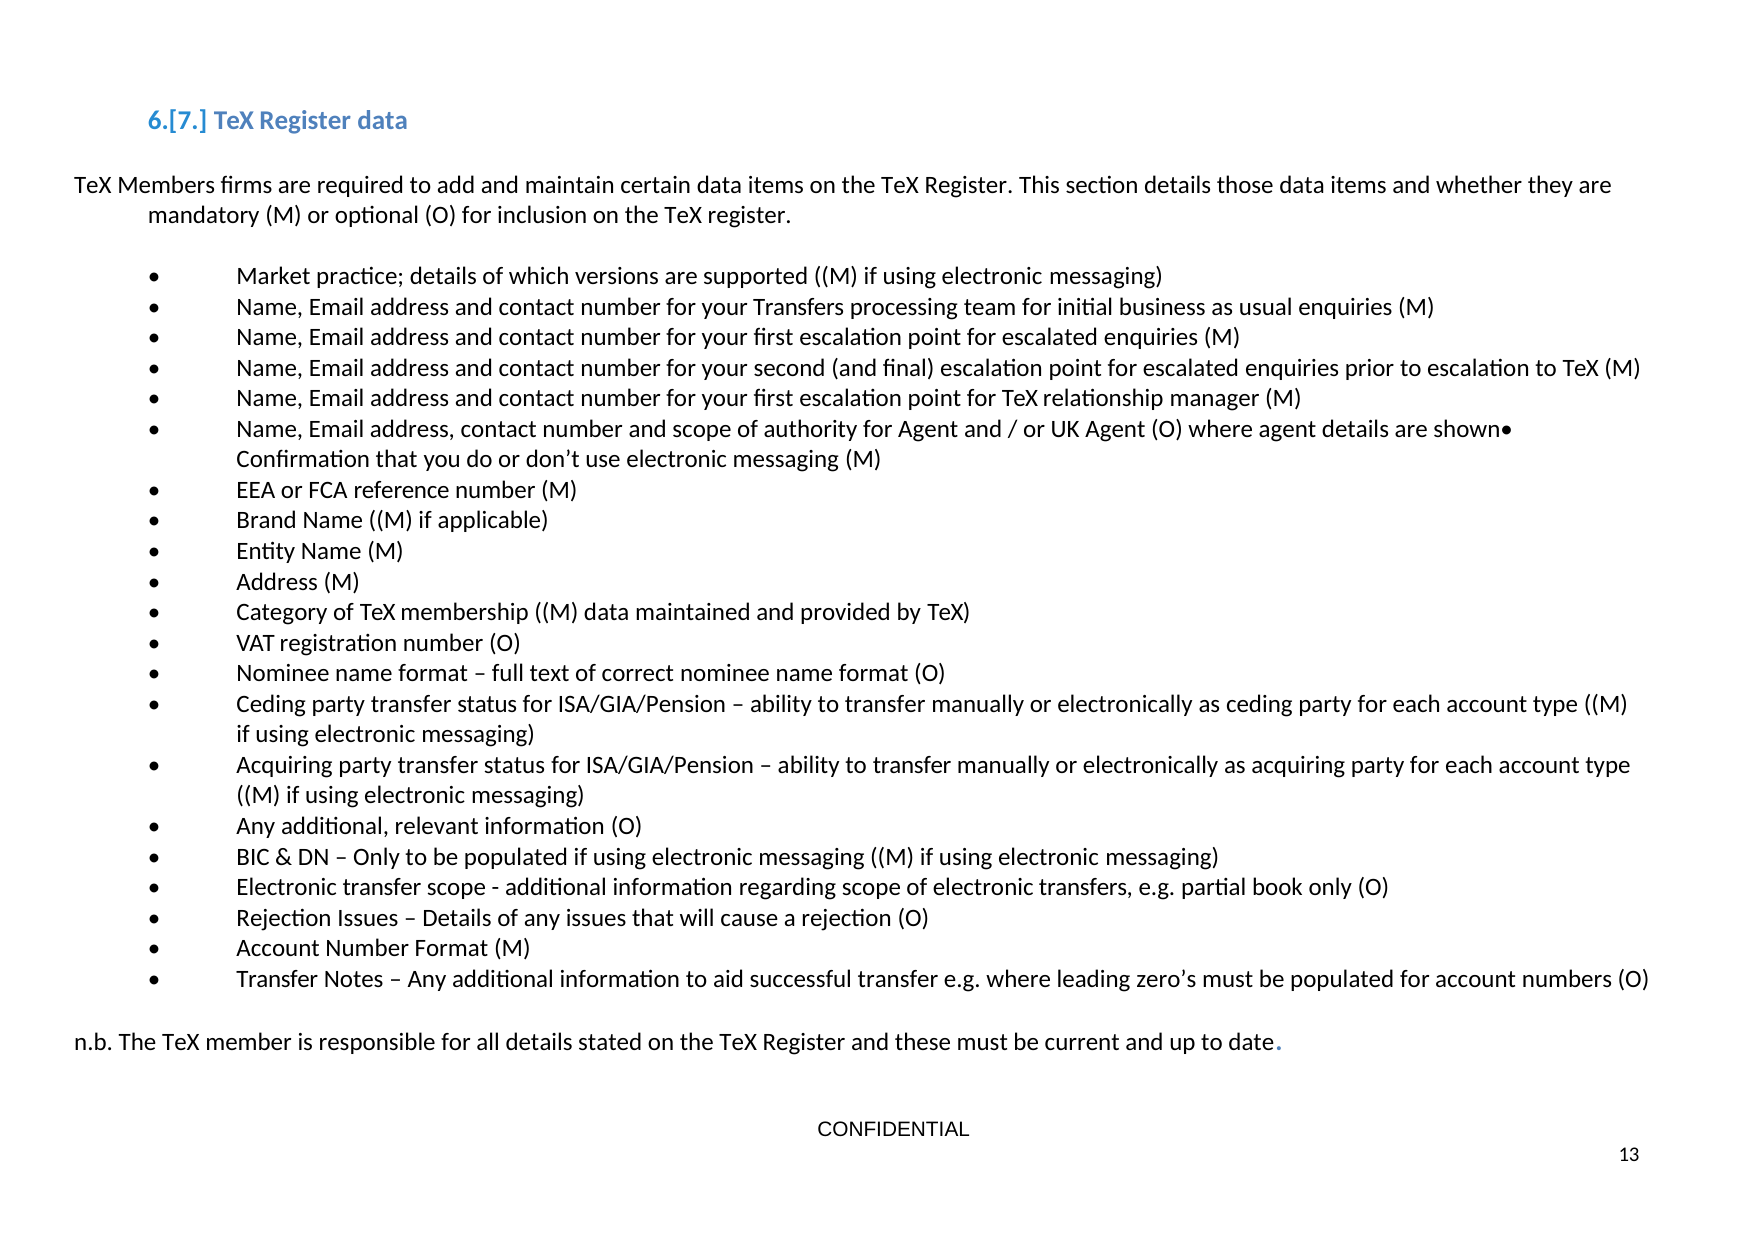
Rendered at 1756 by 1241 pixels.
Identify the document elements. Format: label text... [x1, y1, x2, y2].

list Nominee name format – full text of correct nominee name format (O) [148, 657, 1651, 688]
list Name, Email address and contact number for your first escalation point for escalated enquiries (M) [148, 321, 1651, 352]
list Transfer Notes – Any additional information to aid successful transfer e.g. where leading zero’s must be populated for account numbers (O) [148, 963, 1651, 993]
list Ceding party transfer status for ISA/GIA/Pension – ability to transfer manually or electronically as ceding party for each account type ((M) if using electronic messaging) [148, 688, 1641, 749]
list Acquiring party transfer status for ISA/GIA/Pension – ability to transfer manually or electronically as acquiring party for each account type ((M) if using electronic messaging) [148, 749, 1641, 810]
list Entity Name (M) [148, 535, 1651, 566]
list Rejection Issues – Details of any issues that will cause a rejection (O) [148, 902, 1651, 932]
list Name, Email address, contact number and scope of authority for Agent and / or UK Agent (O) where agent details are shown• Confirmation that you do or don’t use electronic messaging (M) [148, 413, 1641, 474]
list Electronic transfer scope - additional information regarding scope of electronic transfers, e.g. partial book only (O) [148, 871, 1651, 902]
list Address (M) [148, 566, 1651, 596]
list Account Number Format (M) [148, 932, 1651, 963]
list EEA or FCA reference number (M) [148, 474, 1651, 504]
list Brand Name ((M) if applicable) [148, 504, 1651, 535]
list Category of TeX membership ((M) data maintained and provided by TeX) [148, 596, 1651, 627]
list Name, Email address and contact number for your Transfers processing team for initial business as usual enquiries (M) [148, 291, 1651, 321]
subtitle TeX Register data [148, 103, 1599, 136]
list Market practice; details of which versions are supported ((M) if using electronic messaging) [148, 260, 1651, 291]
text n.b. The TeX member is responsible for all details stated on the TeX Register and these must be current and up to date. [74, 1024, 1651, 1057]
list VAT registration number (O) [148, 627, 1651, 657]
list Name, Email address and contact number for your first escalation point for TeX relationship manager (M) [148, 382, 1651, 413]
list Any additional, relevant information (O) [148, 810, 1651, 841]
list BIC & DN – Only to be populated if using electronic messaging ((M) if using electronic messaging) [148, 841, 1651, 871]
list Name, Email address and contact number for your second (and final) escalation point for escalated enquiries prior to escalation to TeX (M) [148, 352, 1651, 382]
text TeX Members firms are required to add and maintain certain data items on the TeX Register. This section details those data items and whether they are mandatory (M) or optional (O) for inclusion on the TeX register. [74, 169, 1651, 230]
